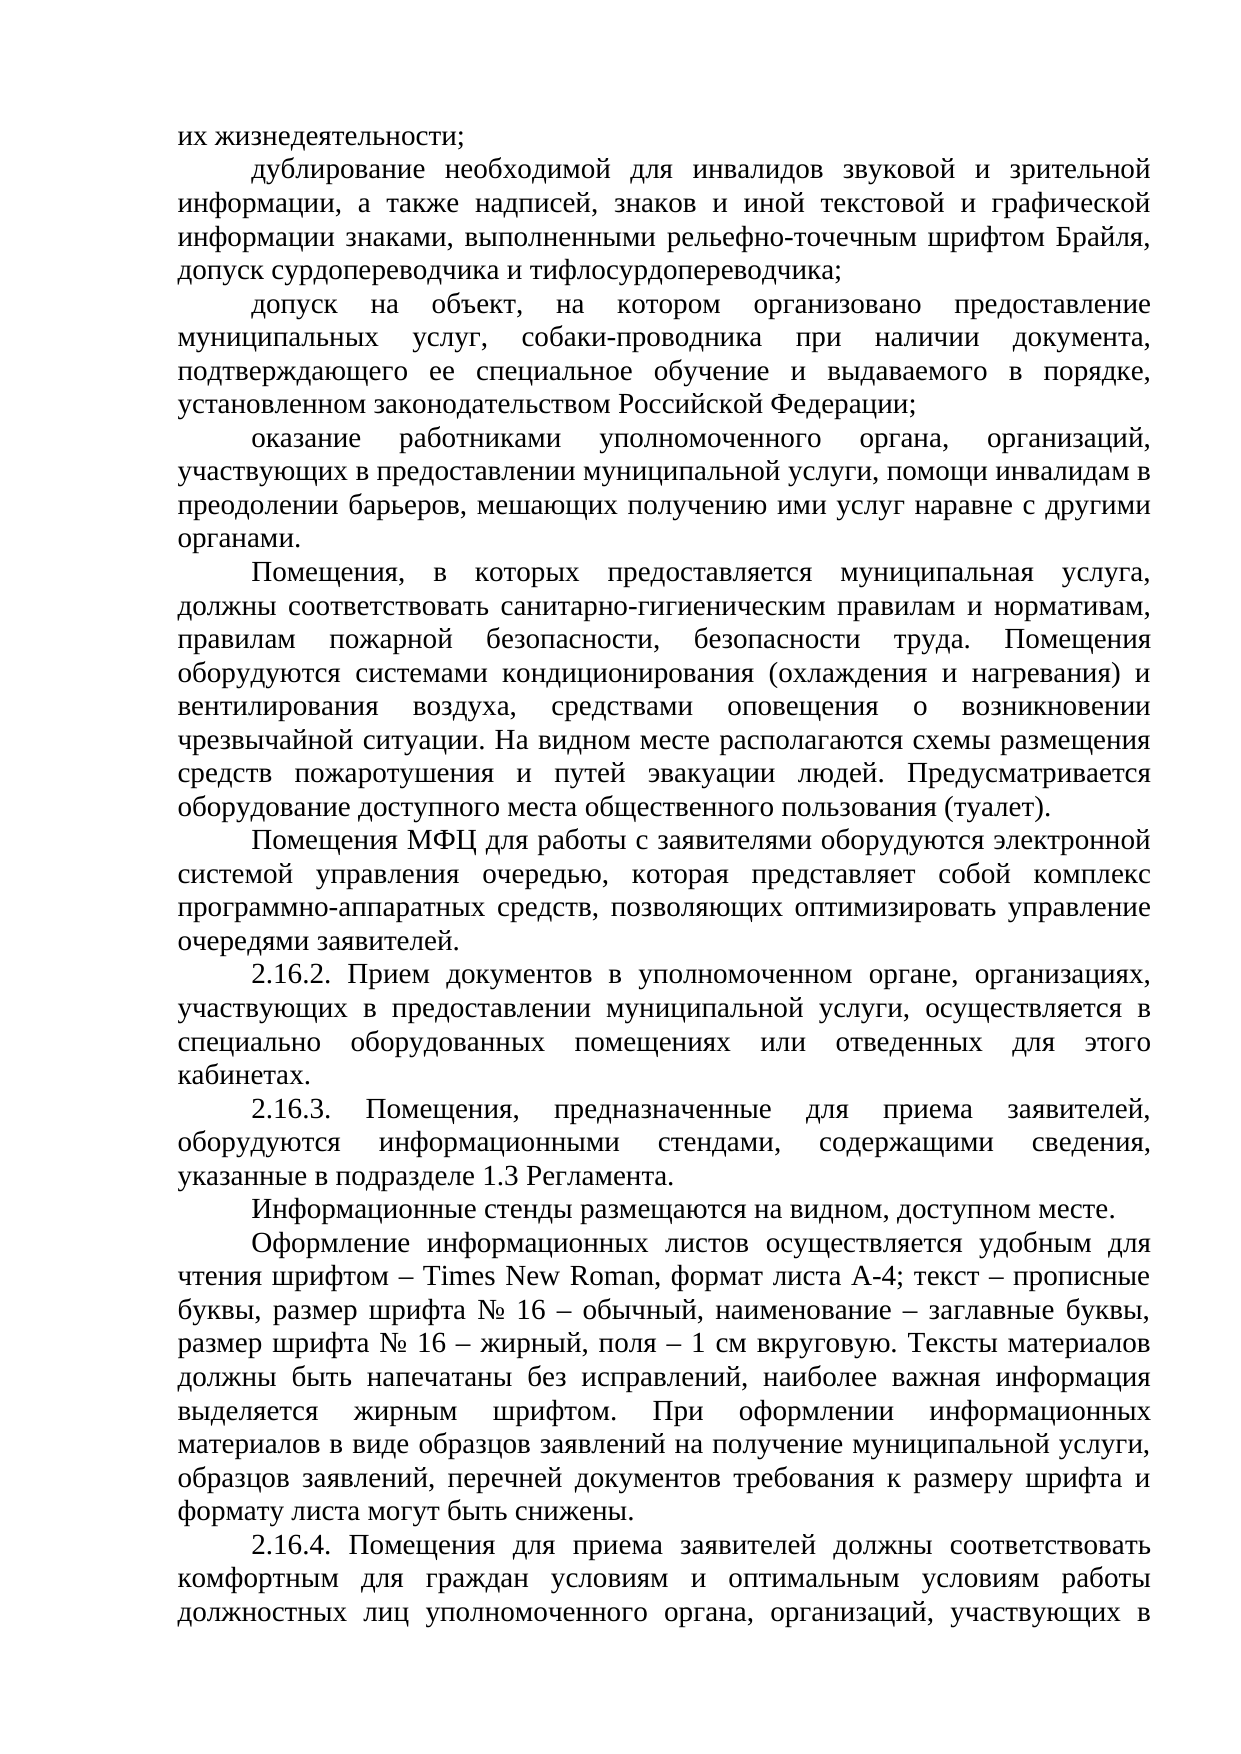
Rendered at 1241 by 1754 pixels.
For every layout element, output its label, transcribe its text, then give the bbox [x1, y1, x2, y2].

text Помещения, в которых предоставляется муниципальная услуга, должны соответствовать санитарно-гигиеническим правилам и нормативам, правилам пожарной безопасности, безопасности труда. Помещения оборудуются системами кондиционирования (охлаждения и нагревания) и вентилирования воздуха, средствами оповещения о возникновении чрезвычайной ситуации. На видном месте располагаются схемы размещения средств пожаротушения и путей эвакуации людей. Предусматривается оборудование доступного места общественного пользования (туалет). [177, 554, 1152, 822]
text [177, 1527, 1152, 1627]
text Информационные стенды размещаются на видном, доступном месте. [177, 1191, 1152, 1225]
text Помещения МФЦ для работы с заявителями оборудуются электронной системой управления очередью, которая представляет собой комплекс программно-аппаратных средств, позволяющих оптимизировать управление очередями заявителей. [177, 822, 1152, 957]
text оказание работниками уполномоченного органа, организаций, участвующих в предоставлении муниципальной услуги, помощи инвалидам в преодолении барьеров, мешающих получению ими услуг наравне с другими органами. [177, 420, 1152, 554]
text Оформление информационных листов осуществляется удобным для чтения шрифтом – Times New Roman, формат листа A-4; текст – прописные буквы, размер шрифта № 16 – обычный, наименование – заглавные буквы, размер шрифта № 16 – жирный, поля – 1 см вкруговую. Тексты материалов должны быть напечатаны без исправлений, наиболее важная информация выделяется жирным шрифтом. При оформлении информационных материалов в виде образцов заявлений на получение муниципальной услуги, образцов заявлений, перечней документов требования к размеру шрифта и формату листа могут быть снижены. [177, 1225, 1152, 1527]
text дублирование необходимой для инвалидов звуковой и зрительной информации, а также надписей, знаков и иной текстовой и графической информации знаками, выполненными рельефно-точечным шрифтом Брайля, допуск сурдопереводчика и тифлосурдопереводчика; [177, 152, 1152, 286]
text 2.16.3. Помещения, предназначенные для приема заявителей, оборудуются информационными стендами, содержащими сведения, указанные в подразделе 1.3 Регламента. [177, 1091, 1152, 1191]
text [177, 118, 1152, 152]
text допуск на объект, на котором организовано предоставление муниципальных услуг, собаки-проводника при наличии документа, подтверждающего ее специальное обучение и выдаваемого в порядке, установленном законодательством Российской Федерации; [177, 286, 1152, 420]
text 2.16.2. Прием документов в уполномоченном органе, организациях, участвующих в предоставлении муниципальной услуги, осуществляется в специально оборудованных помещениях или отведенных для этого кабинетах. [177, 957, 1152, 1091]
